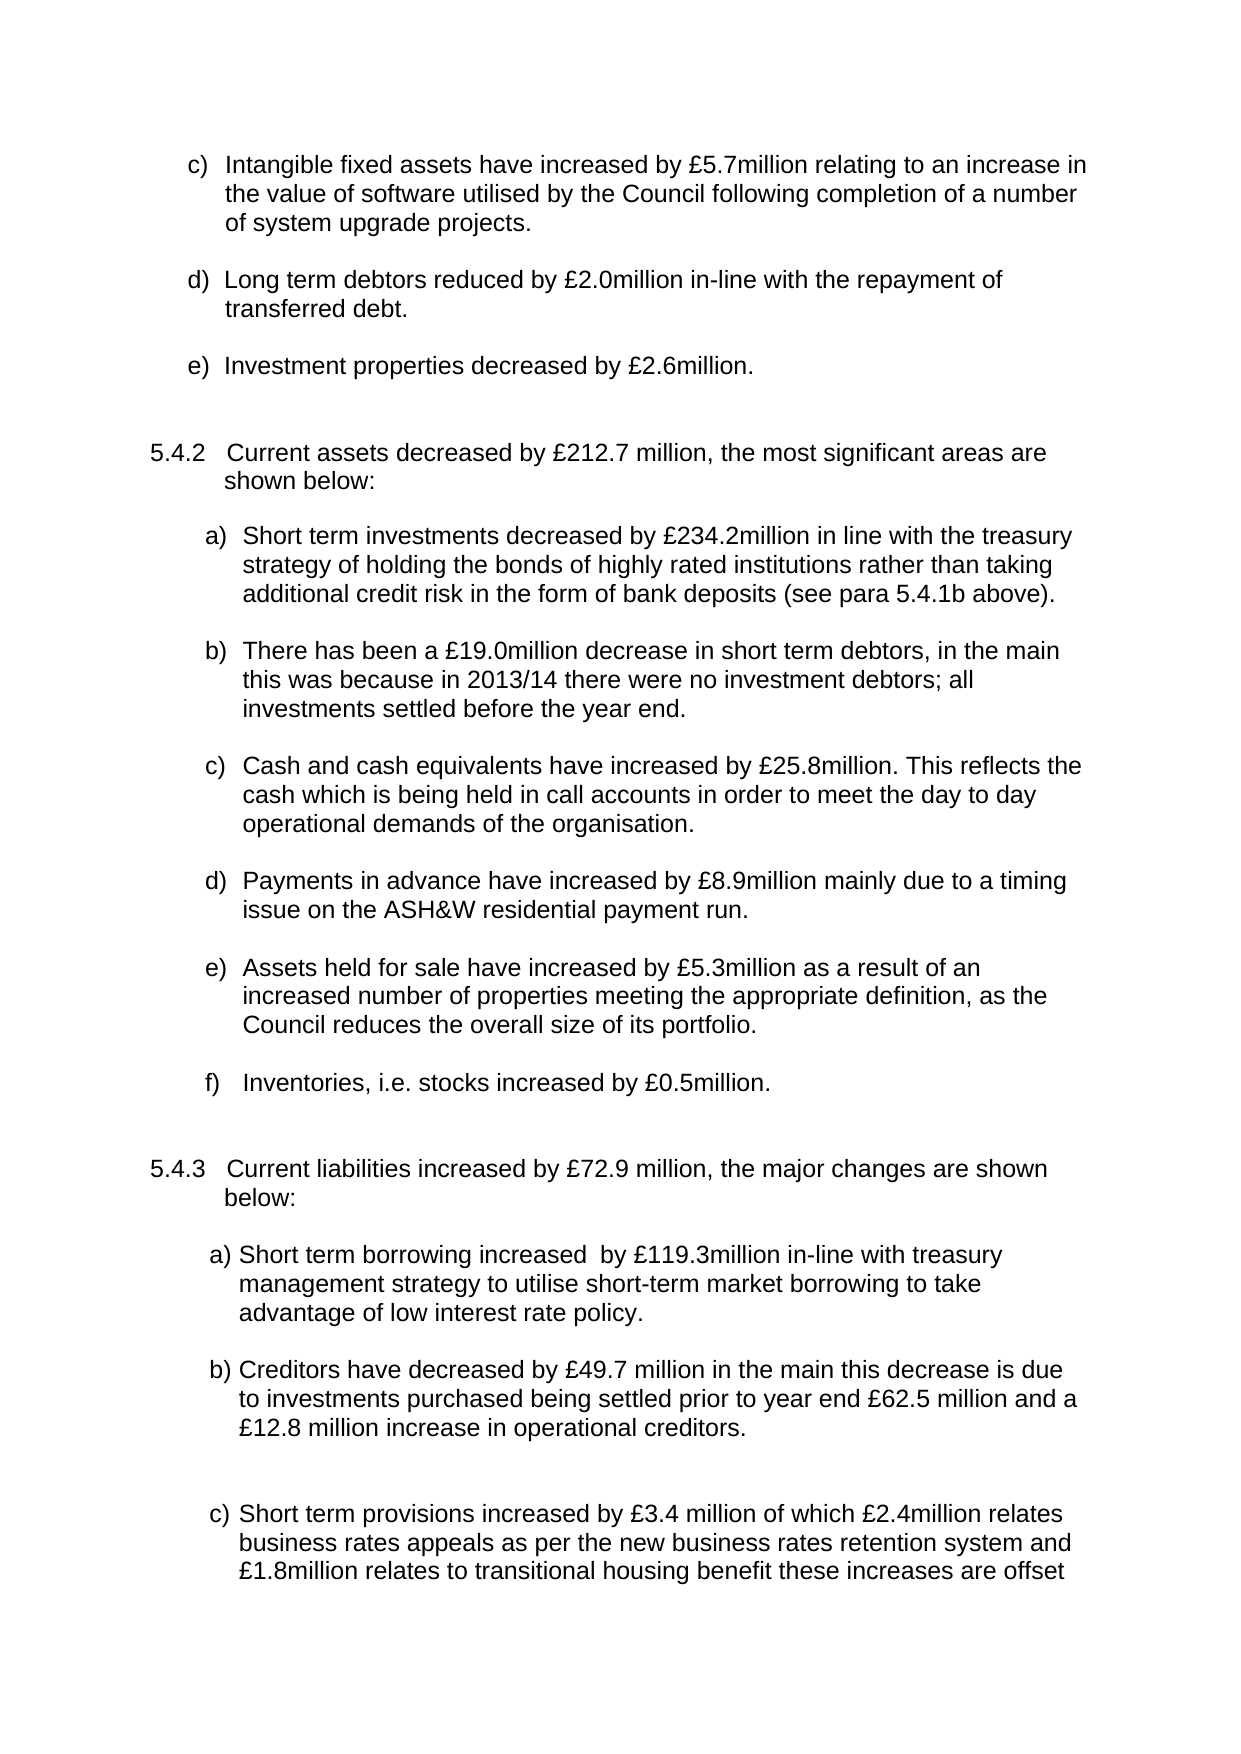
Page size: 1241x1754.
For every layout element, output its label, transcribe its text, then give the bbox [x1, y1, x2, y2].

text 5.4.3 Current liabilities increased by £72.9 million, the major changes are shown below: [150, 1154, 1090, 1211]
list Intangible fixed assets have increased by £5.7million relating to an increase in the value of software utilised by the Council following completion of a number of system upgrade projects. [187, 150, 1090, 236]
list Payments in advance have increased by £8.9million mainly due to a timing issue on the ASH&W residential payment run. [205, 866, 1090, 924]
text 5.4.2 Current assets decreased by £212.7 million, the most significant areas are shown below: [150, 437, 1090, 495]
list Short term investments decreased by £234.2million in line with the treasury strategy of holding the bonds of highly rated institutions rather than taking additional credit risk in the form of bank deposits (see para 5.4.1b above). [205, 521, 1090, 608]
list Long term debtors reduced by £2.0million in-line with the repayment of transferred debt. [187, 265, 1090, 322]
list Investment properties decreased by £2.6million. [187, 351, 1090, 380]
list Creditors have decreased by £49.7 million in the main this decrease is due to investments purchased being settled prior to year end £62.5 million and a £12.8 million increase in operational creditors. [209, 1355, 1090, 1441]
list Cash and cash equivalents have increased by £25.8million. This reflects the cash which is being held in call accounts in order to meet the day to day operational demands of the organisation. [205, 751, 1090, 838]
list Assets held for sale have increased by £5.3million as a result of an increased number of properties meeting the appropriate definition, as the Council reduces the overall size of its portfolio. [205, 953, 1090, 1039]
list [209, 1499, 1090, 1585]
list Short term borrowing increased by £119.3million in-line with treasury management strategy to utilise short-term market borrowing to take advantage of low interest rate policy. [209, 1240, 1090, 1326]
list Inventories, i.e. stocks increased by £0.5million. [205, 1068, 1090, 1096]
list There has been a £19.0million decrease in short term debtors, in the main this was because in 2013/14 there were no investment debtors; all investments settled before the year end. [205, 636, 1090, 723]
